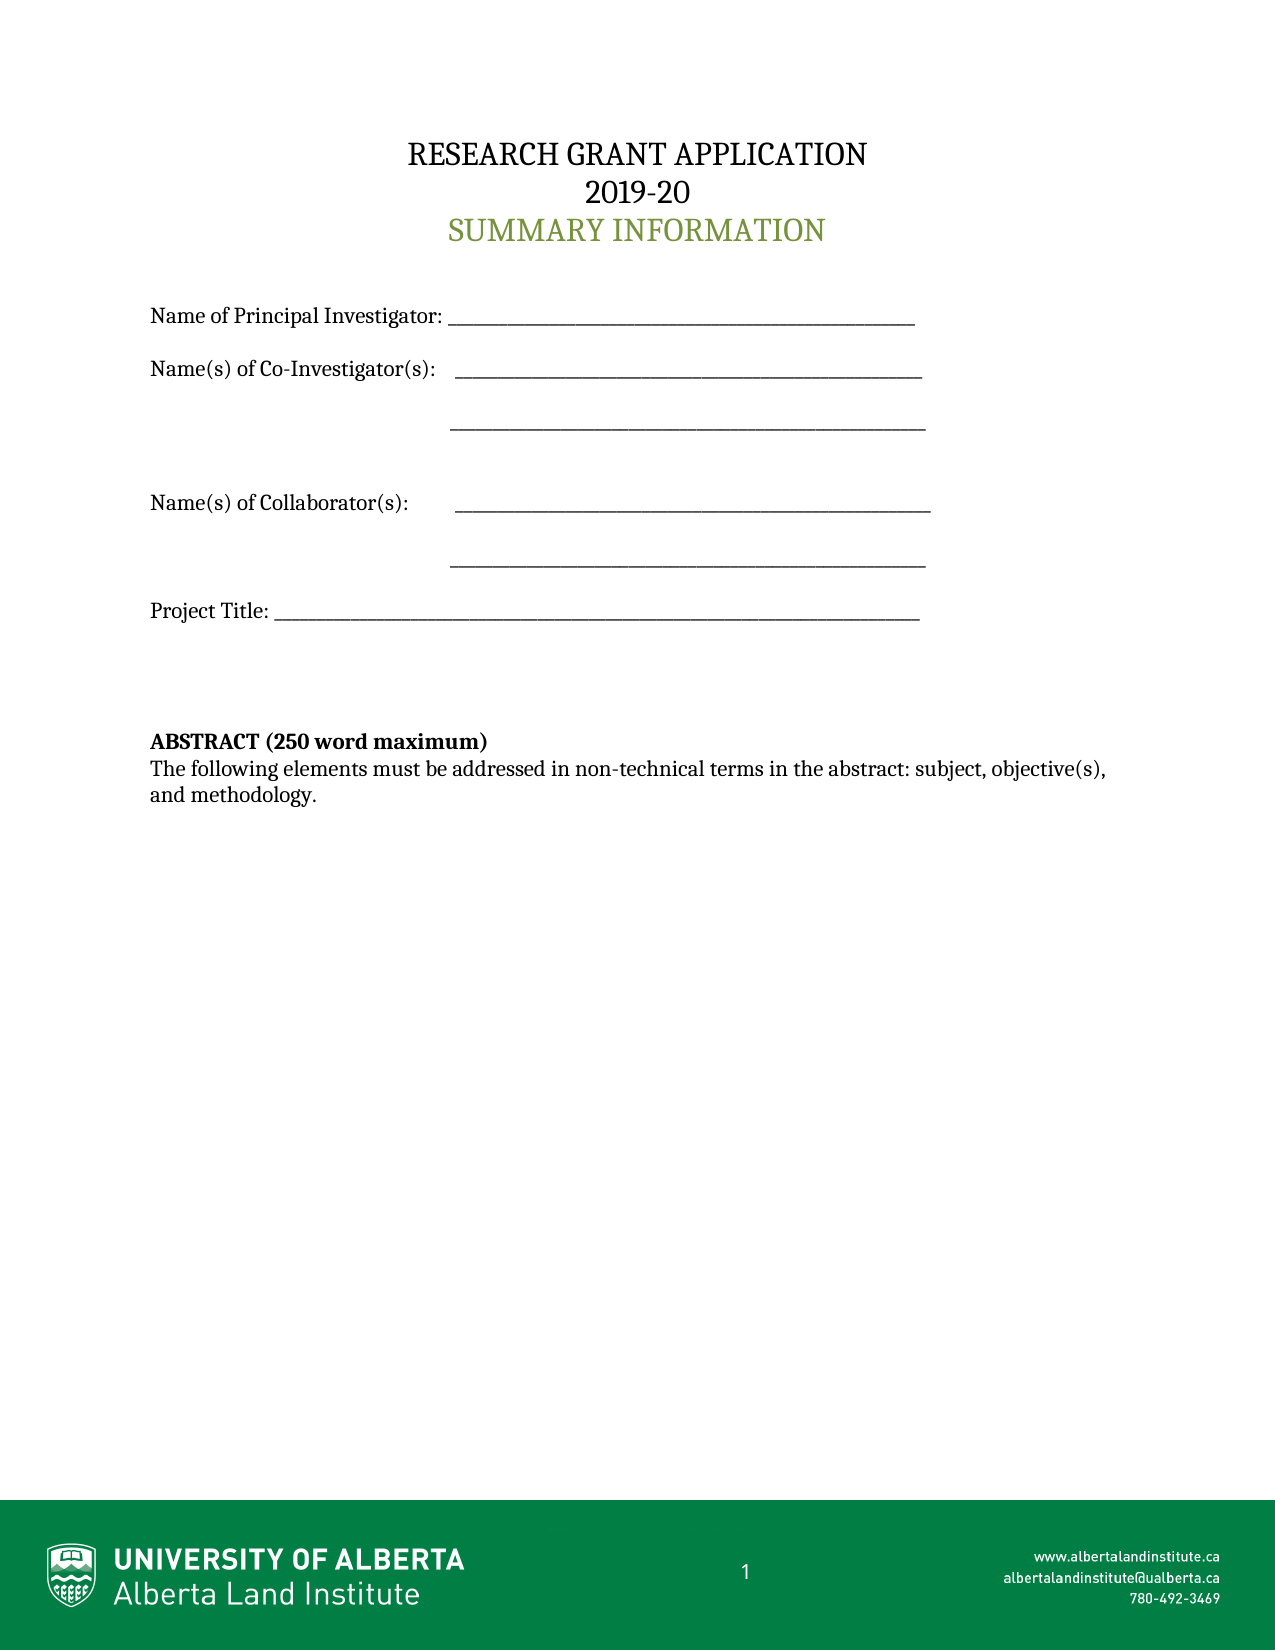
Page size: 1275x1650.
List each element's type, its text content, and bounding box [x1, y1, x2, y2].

text SUMMARY INFORMATION [150, 212, 1125, 250]
text ABSTRACT (250 word maximum) [150, 729, 1125, 756]
text Name of Principal Investigator: _______________________________________________________ [150, 303, 1125, 329]
text Name(s) of Collaborator(s): ________________________________________________________ [150, 489, 1125, 516]
text ________________________________________________________ [150, 545, 1125, 571]
text The following elements must be addressed in non-technical terms in the abstract: subject, objective(s), and methodology. [150, 756, 1125, 808]
text Project Title: ____________________________________________________________________________ [150, 597, 1125, 624]
picture [0, 1500, 1275, 1650]
text ________________________________________________________ [150, 408, 1125, 434]
text 2019-20 [150, 173, 1125, 212]
text RESEARCH GRANT APPLICATION [150, 135, 1125, 173]
text Name(s) of Co-Investigator(s): _______________________________________________________ [150, 355, 1125, 382]
